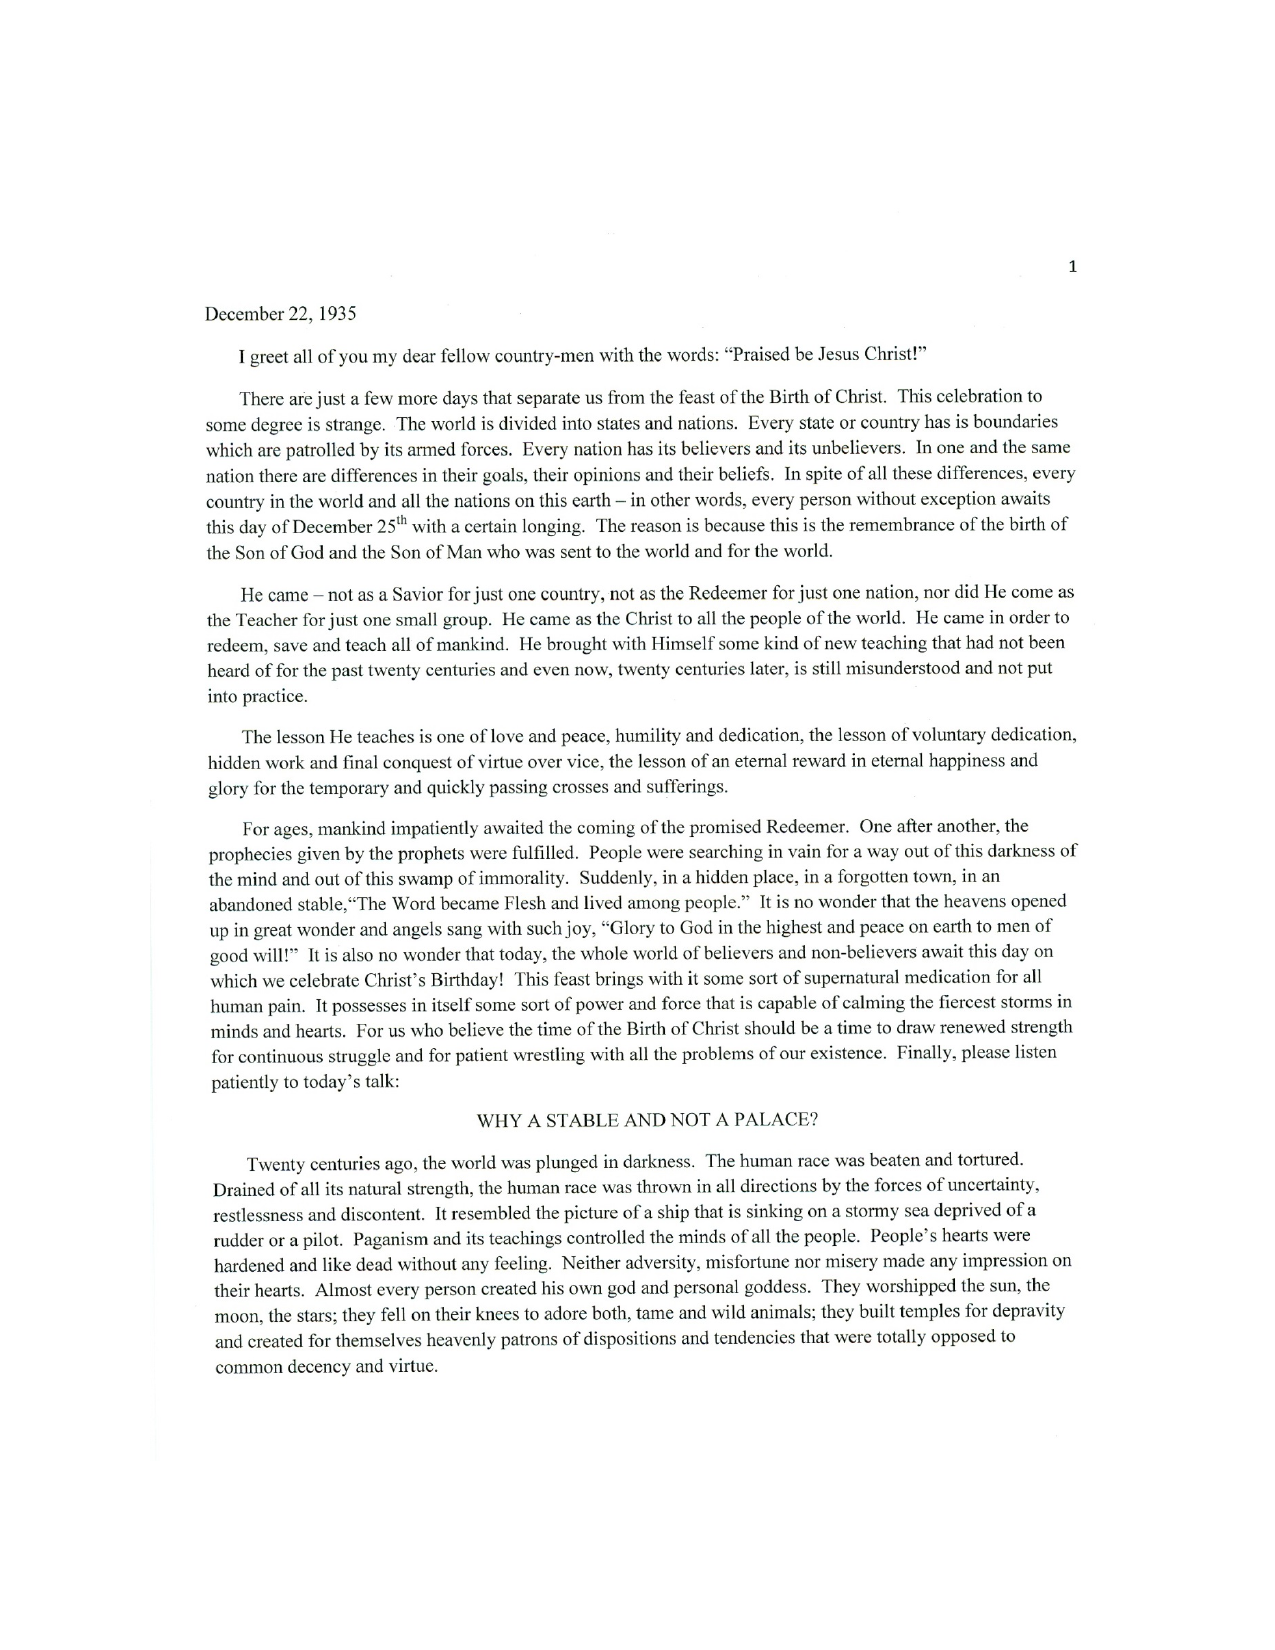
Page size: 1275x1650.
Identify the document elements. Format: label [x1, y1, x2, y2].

picture [150, 203, 1125, 1461]
